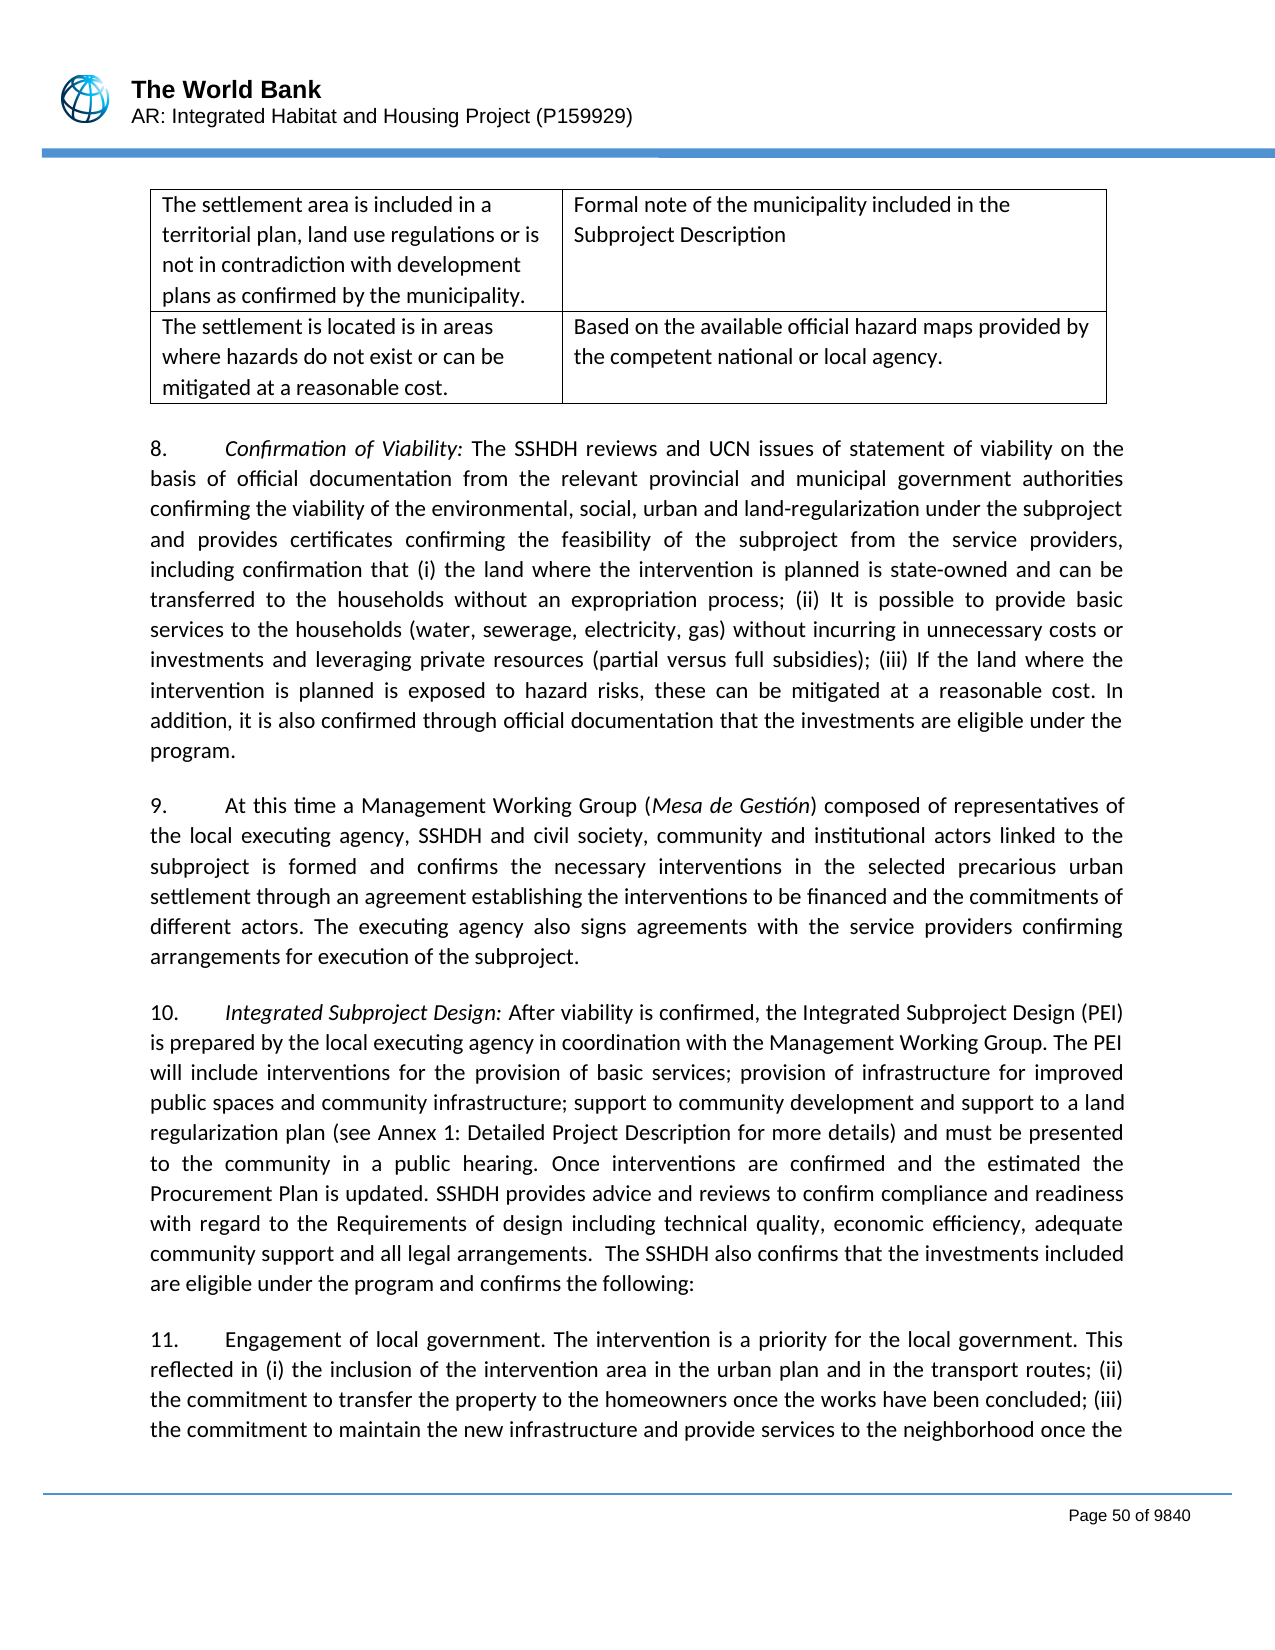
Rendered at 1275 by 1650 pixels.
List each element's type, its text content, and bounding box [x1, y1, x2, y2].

table_cell Formal note of the municipality included in the Subproject Description [563, 190, 1106, 311]
picture [92, 75, 110, 111]
table_cell Based on the available official hazard maps provided by the competent national or local agency. [563, 312, 1106, 403]
picture [83, 85, 89, 93]
picture [61, 75, 110, 123]
table_cell The settlement area is included in a territorial plan, land use regulations or is not in contradiction with development plans as confirmed by the municipality. [151, 190, 562, 311]
list Integrated Subproject Design: After viability is confirmed, the Integrated Subproject Design (PEI) is prepared by the local executing agency in coordination with the Management Working Group. The PEI will include interventions for the provision of basic services; provision of infrastructure for improved public spaces and community infrastructure; support to community development and support to a land regularization plan (see Annex 1: Detailed Project Description for more details) and must be presented to the community in a public hearing. Once interventions are confirmed and the estimated the Procurement Plan is updated. SSHDH provides advice and reviews to confirm compliance and readiness with regard to the Requirements of design including technical quality, economic efficiency, adequate community support and all legal arrangements. The SSHDH also confirms that the investments included are eligible under the program and confirms the following: [150, 998, 1125, 1298]
picture [76, 83, 83, 89]
list Confirmation of Viability: The SSHDH reviews and UCN issues of statement of viability on the basis of official documentation from the relevant provincial and municipal government authorities confirming the viability of the environmental, social, urban and land-regularization under the subproject and provides certificates confirming the feasibility of the subproject from the service providers, including confirmation that (i) the land where the intervention is planned is state-owned and can be transferred to the households without an expropriation process; (ii) It is possible to provide basic services to the households (water, sewerage, electricity, gas) without incurring in unnecessary costs or investments and leveraging private resources (partial versus full subsidies); (iii) If the land where the intervention is planned is exposed to hazard risks, these can be mitigated at a reasonable cost. In addition, it is also confirmed through official documentation that the investments are eligible under the program. [150, 434, 1125, 764]
list At this time a Management Working Group (Mesa de Gestión) composed of representatives of the local executing agency, SSHDH and civil society, community and institutional actors linked to the subproject is formed and confirms the necessary interventions in the selected precarious urban settlement through an agreement establishing the interventions to be financed and the commitments of different actors. The executing agency also signs agreements with the service providers confirming arrangements for execution of the subproject. [150, 791, 1125, 971]
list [150, 1325, 1125, 1443]
table_cell The settlement is located is in areas where hazards do not exist or can be mitigated at a reasonable cost. [151, 312, 562, 403]
